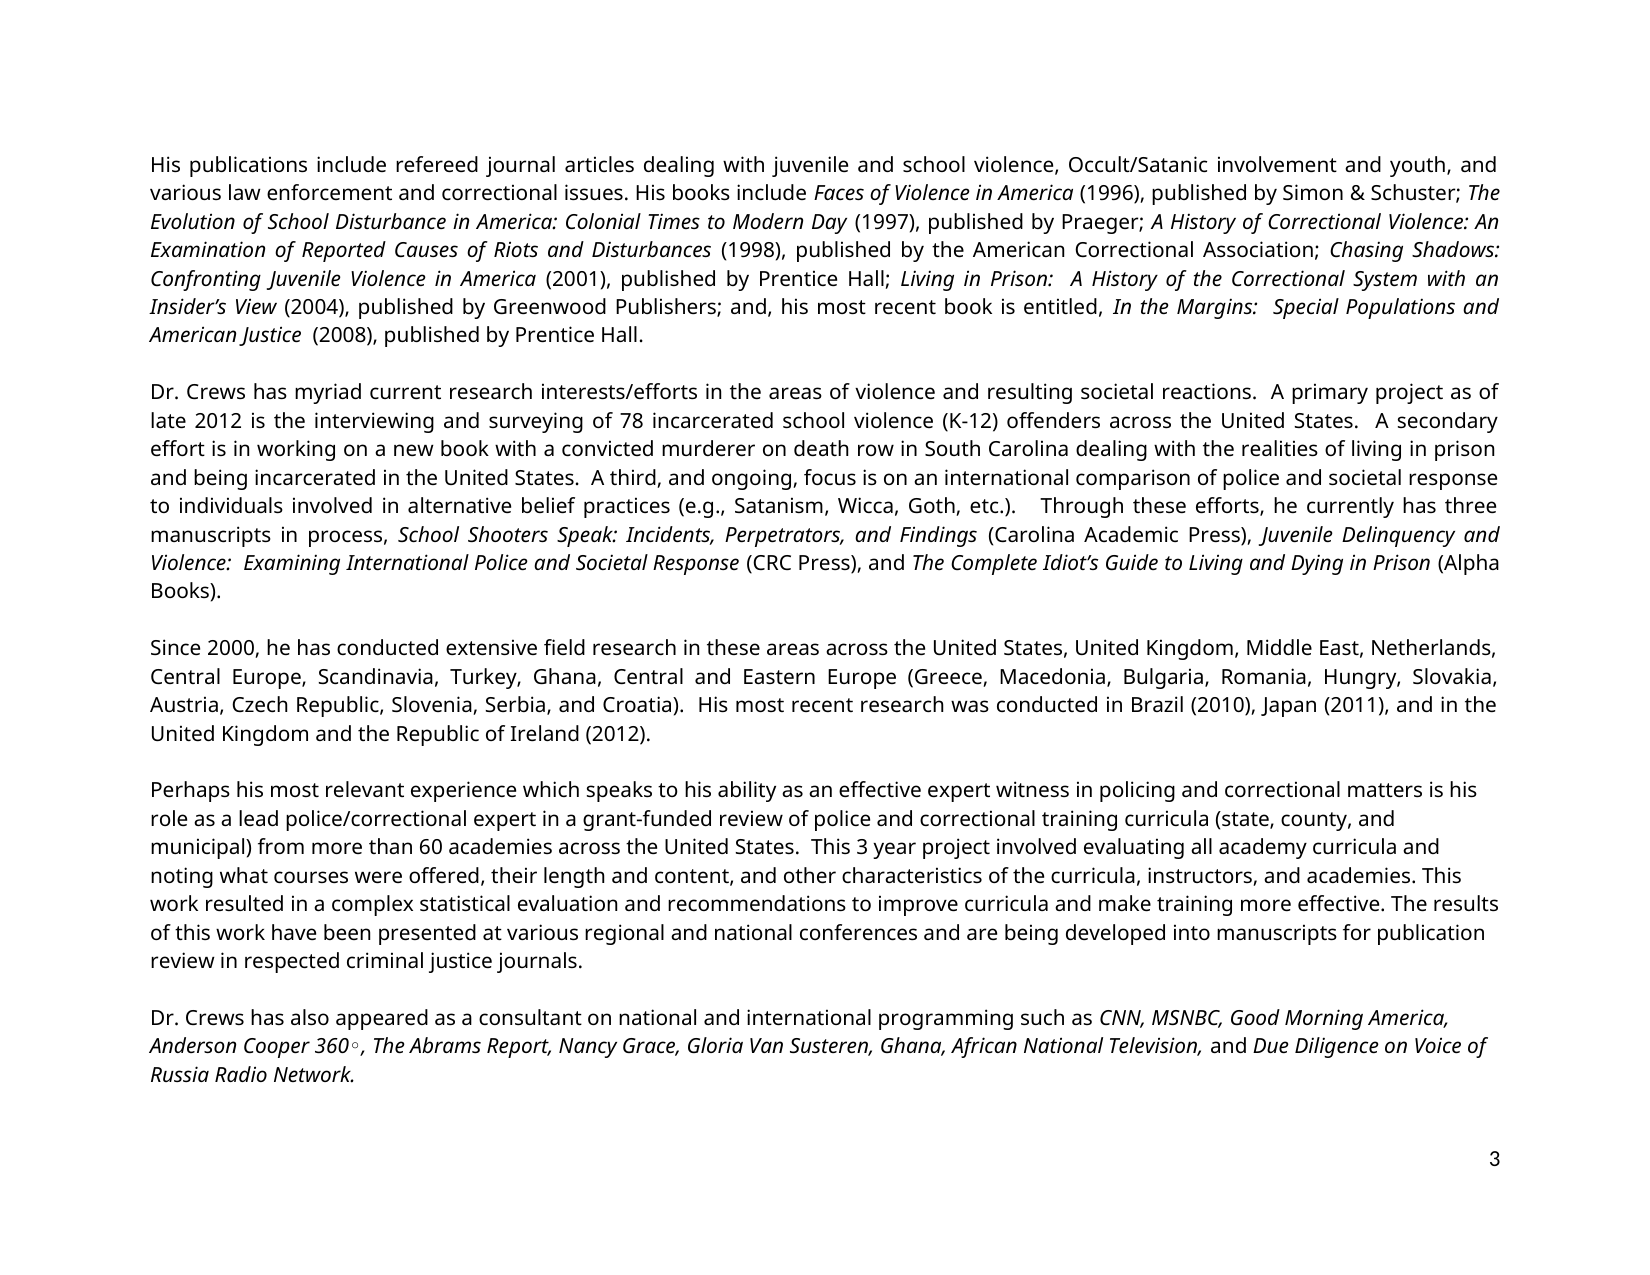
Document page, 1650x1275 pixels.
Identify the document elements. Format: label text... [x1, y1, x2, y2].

text Dr. Crews has myriad current research interests/efforts in the areas of violence and resulting societal reactions. A primary project as of late 2012 is the interviewing and surveying of 78 incarcerated school violence (K-12) offenders across the United States. A secondary effort is in working on a new book with a convicted murderer on death row in South Carolina dealing with the realities of living in prison and being incarcerated in the United States. A third, and ongoing, focus is on an international comparison of police and societal response to individuals involved in alternative belief practices (e.g., Satanism, Wicca, Goth, etc.). Through these efforts, he currently has three manuscripts in process, School Shooters Speak: Incidents, Perpetrators, and Findings (Carolina Academic Press), Juvenile Delinquency and Violence: Examining International Police and Societal Response (CRC Press), and The Complete Idiot’s Guide to Living and Dying in Prison (Alpha Books). [150, 377, 1500, 605]
text His publications include refereed journal articles dealing with juvenile and school violence, Occult/Satanic involvement and youth, and various law enforcement and correctional issues. His books include Faces of Violence in America (1996), published by Simon & Schuster; The Evolution of School Disturbance in America: Colonial Times to Modern Day (1997), published by Praeger; A History of Correctional Violence: An Examination of Reported Causes of Riots and Disturbances (1998), published by the American Correctional Association; Chasing Shadows: Confronting Juvenile Violence in America (2001), published by Prentice Hall; Living in Prison: A History of the Correctional System with an Insider’s View (2004), published by Greenwood Publishers; and, his most recent book is entitled, In the Margins: Special Populations and American Justice (2008), published by Prentice Hall. [150, 150, 1500, 349]
text Since 2000, he has conducted extensive field research in these areas across the United States, United Kingdom, Middle East, Netherlands, Central Europe, Scandinavia, Turkey, Ghana, Central and Eastern Europe (Greece, Macedonia, Bulgaria, Romania, Hungry, Slovakia, Austria, Czech Republic, Slovenia, Serbia, and Croatia). His most recent research was conducted in Brazil (2010), Japan (2011), and in the United Kingdom and the Republic of Ireland (2012). [150, 633, 1500, 747]
text Dr. Crews has also appeared as a consultant on national and international programming such as CNN, MSNBC, Good Morning America, Anderson Cooper 360◦, The Abrams Report, Nancy Grace, Gloria Van Susteren, Ghana, African National Television, and Due Diligence on Voice of Russia Radio Network. [150, 1003, 1500, 1088]
text Perhaps his most relevant experience which speaks to his ability as an effective expert witness in policing and correctional matters is his role as a lead police/correctional expert in a grant-funded review of police and correctional training curricula (state, county, and municipal) from more than 60 academies across the United States. This 3 year project involved evaluating all academy curricula and noting what courses were offered, their length and content, and other characteristics of the curricula, instructors, and academies. This work resulted in a complex statistical evaluation and recommendations to improve curricula and make training more effective. The results of this work have been presented at various regional and national conferences and are being developed into manuscripts for publication review in respected criminal justice journals. [150, 776, 1500, 975]
